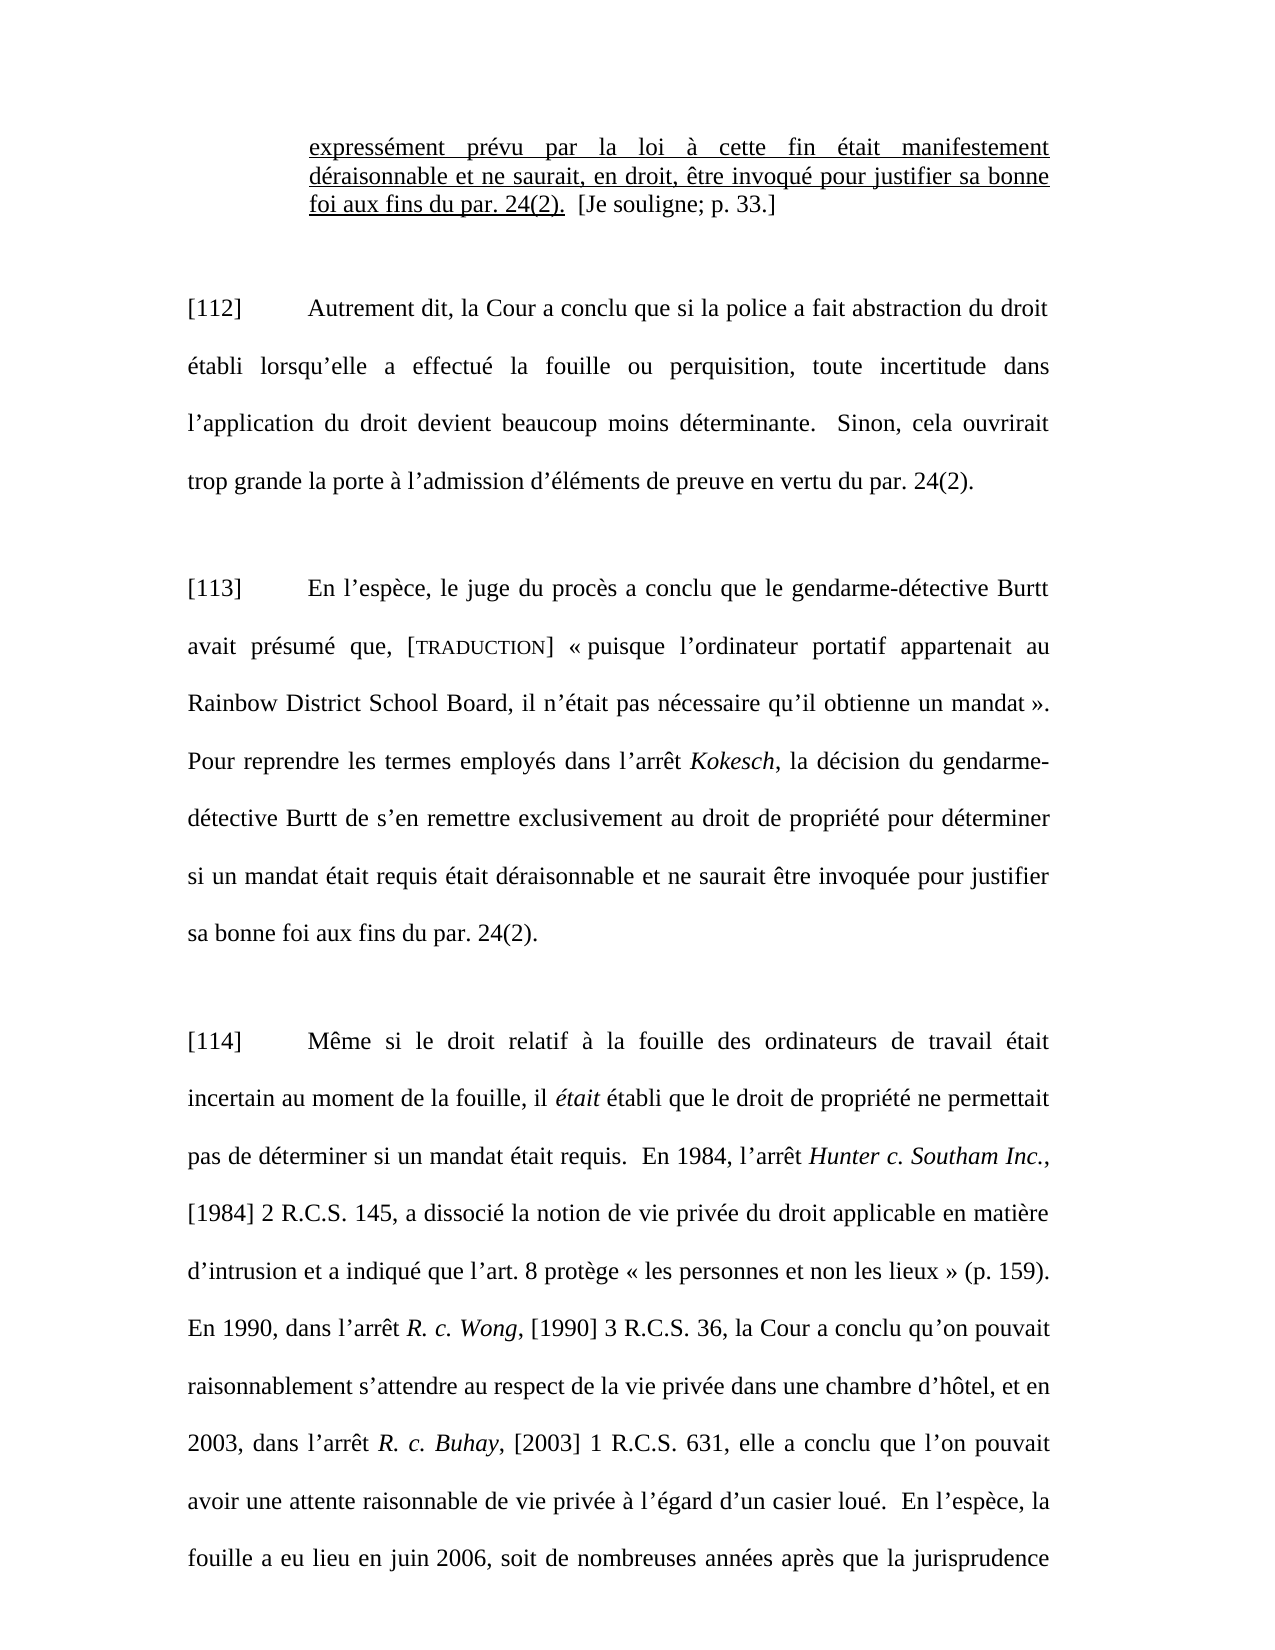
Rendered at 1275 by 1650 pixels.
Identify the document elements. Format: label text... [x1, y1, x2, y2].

text En l’espèce, le juge du procès a conclu que le gendarme-détective Burtt avait présumé que, [traduction] « puisque l’ordinateur portatif appartenait au Rainbow District School Board, il n’était pas nécessaire qu’il obtienne un mandat ». Pour reprendre les termes employés dans l’arrêt Kokesch, la décision du gendarme-détective Burtt de s’en remettre exclusivement au droit de propriété pour déterminer si un mandat était requis était déraisonnable et ne saurait être invoquée pour justifier sa bonne foi aux fins du par. 24(2). [187, 573, 1050, 947]
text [187, 132, 1050, 218]
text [187, 1026, 1050, 1572]
text Autrement dit, la Cour a conclu que si la police a fait abstraction du droit établi lorsqu’elle a effectué la fouille ou perquisition, toute incertitude dans l’application du droit devient beaucoup moins déterminante. Sinon, cela ouvrirait trop grande la porte à l’admission d’éléments de preuve en vertu du par. 24(2). [187, 293, 1050, 494]
